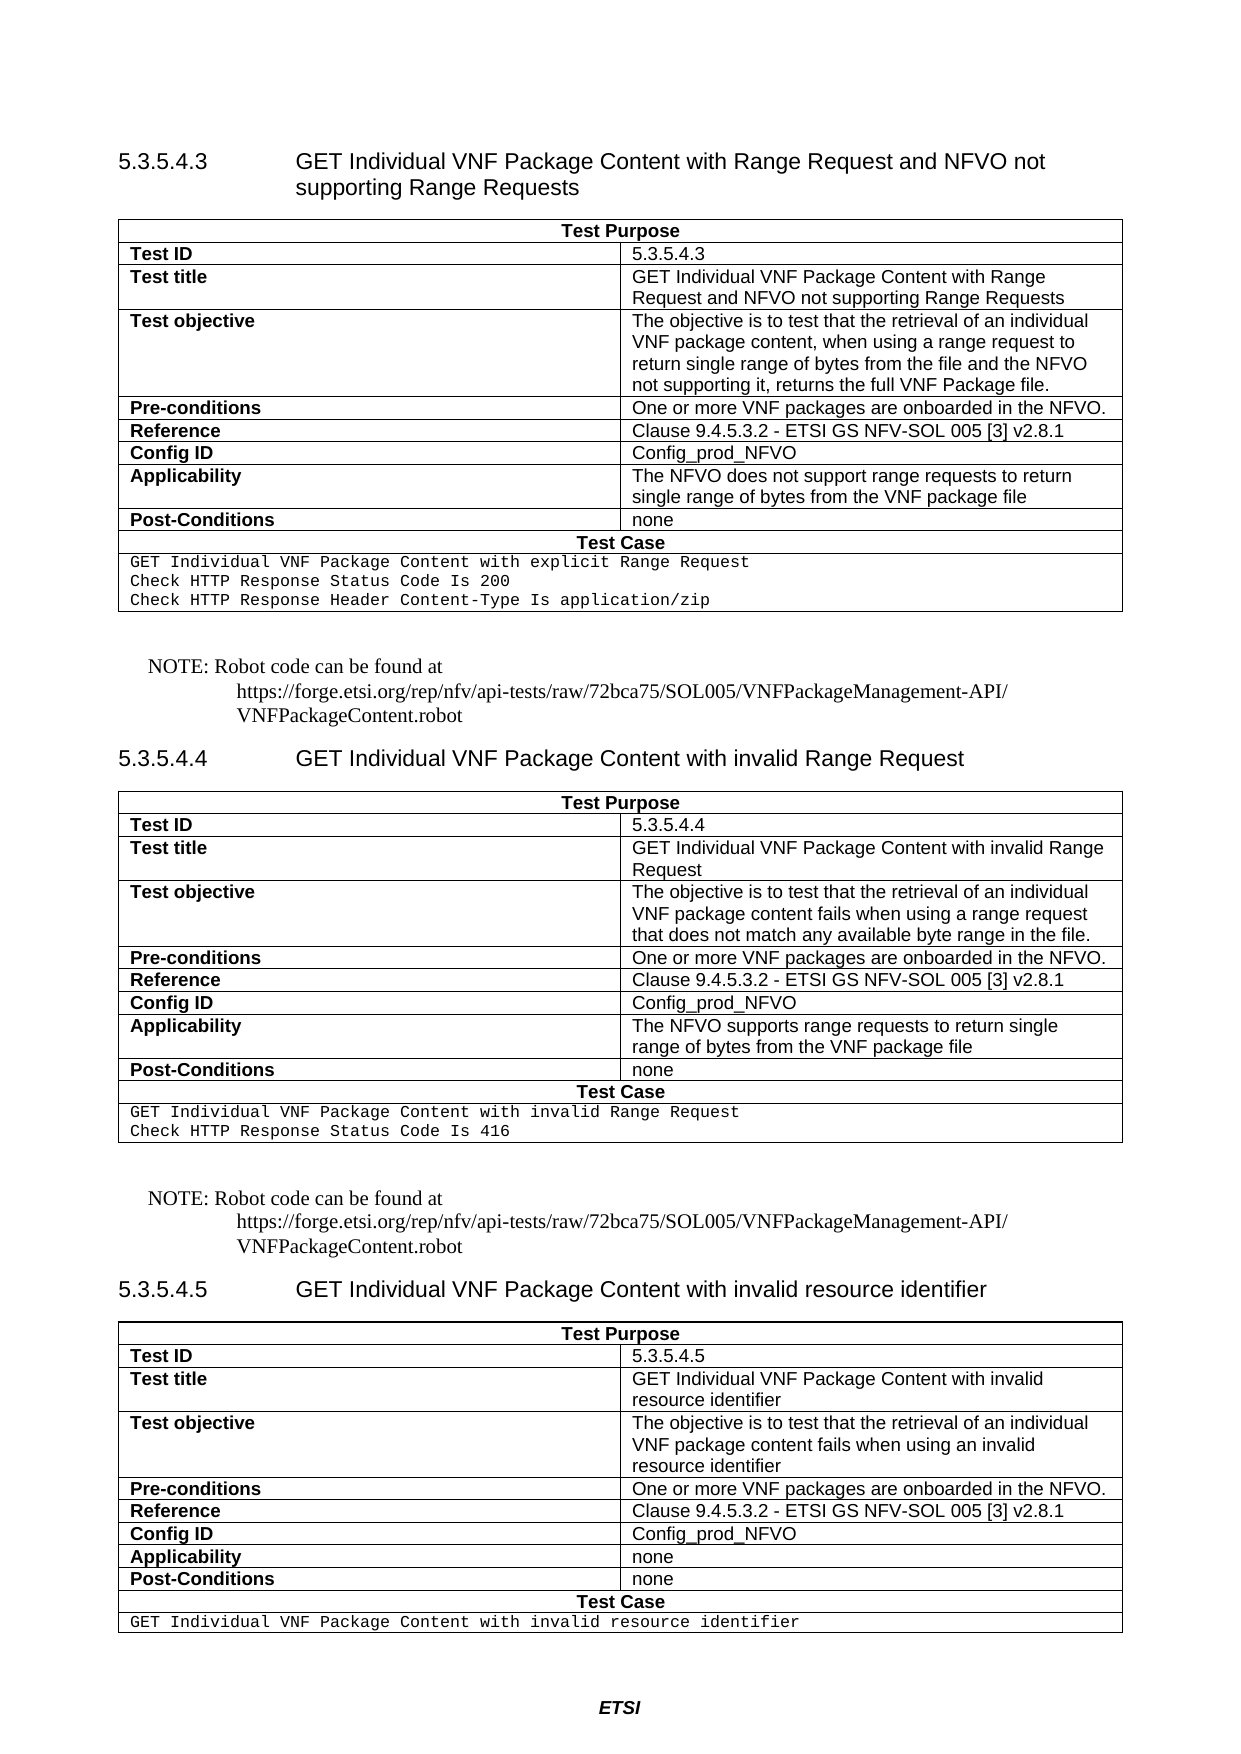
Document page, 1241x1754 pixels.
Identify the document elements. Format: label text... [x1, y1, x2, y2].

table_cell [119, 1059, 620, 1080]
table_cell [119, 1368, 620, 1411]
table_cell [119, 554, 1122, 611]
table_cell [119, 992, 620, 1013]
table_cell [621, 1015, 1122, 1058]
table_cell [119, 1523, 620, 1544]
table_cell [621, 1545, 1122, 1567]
subtitle 5.3.5.4.5 GET Individual VNF Package Content with invalid resource identifier [118, 1276, 1122, 1303]
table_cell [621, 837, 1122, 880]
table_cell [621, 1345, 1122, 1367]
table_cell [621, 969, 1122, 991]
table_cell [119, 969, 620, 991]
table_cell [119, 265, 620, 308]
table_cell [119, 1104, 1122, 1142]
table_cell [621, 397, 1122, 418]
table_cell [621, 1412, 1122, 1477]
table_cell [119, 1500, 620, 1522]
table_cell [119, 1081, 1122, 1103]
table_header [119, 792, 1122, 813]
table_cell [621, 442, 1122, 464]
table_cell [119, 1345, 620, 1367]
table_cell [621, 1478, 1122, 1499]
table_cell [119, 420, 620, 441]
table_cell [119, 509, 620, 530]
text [148, 1185, 1122, 1258]
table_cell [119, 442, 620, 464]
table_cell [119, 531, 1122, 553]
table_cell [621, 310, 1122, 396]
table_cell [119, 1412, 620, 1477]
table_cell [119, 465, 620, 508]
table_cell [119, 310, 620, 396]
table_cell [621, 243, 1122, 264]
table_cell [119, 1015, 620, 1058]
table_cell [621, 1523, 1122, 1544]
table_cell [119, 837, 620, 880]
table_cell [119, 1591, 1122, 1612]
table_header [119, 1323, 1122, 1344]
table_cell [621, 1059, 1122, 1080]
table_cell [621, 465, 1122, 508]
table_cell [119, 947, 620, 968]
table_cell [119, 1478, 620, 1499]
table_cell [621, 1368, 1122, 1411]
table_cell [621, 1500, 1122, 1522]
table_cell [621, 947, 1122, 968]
text NOTE: Robot code can be found at https://forge.etsi.org/rep/nfv/api-tests/raw/72bca75/SOL005/VNFPackageManagement-API/VNFPackageContent.robot [148, 654, 1122, 727]
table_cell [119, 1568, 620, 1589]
subtitle 5.3.5.4.3 GET Individual VNF Package Content with Range Request and NFVO not supporting Range Requests [118, 148, 1122, 200]
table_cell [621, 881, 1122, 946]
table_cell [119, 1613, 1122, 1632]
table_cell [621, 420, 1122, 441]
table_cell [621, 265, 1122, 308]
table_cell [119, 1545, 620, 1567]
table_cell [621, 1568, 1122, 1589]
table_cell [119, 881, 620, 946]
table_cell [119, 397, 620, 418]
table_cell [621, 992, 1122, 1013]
subtitle 5.3.5.4.4 GET Individual VNF Package Content with invalid Range Request [118, 745, 1122, 772]
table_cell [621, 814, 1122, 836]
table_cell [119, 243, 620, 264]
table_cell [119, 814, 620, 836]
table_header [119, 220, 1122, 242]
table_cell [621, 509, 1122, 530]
